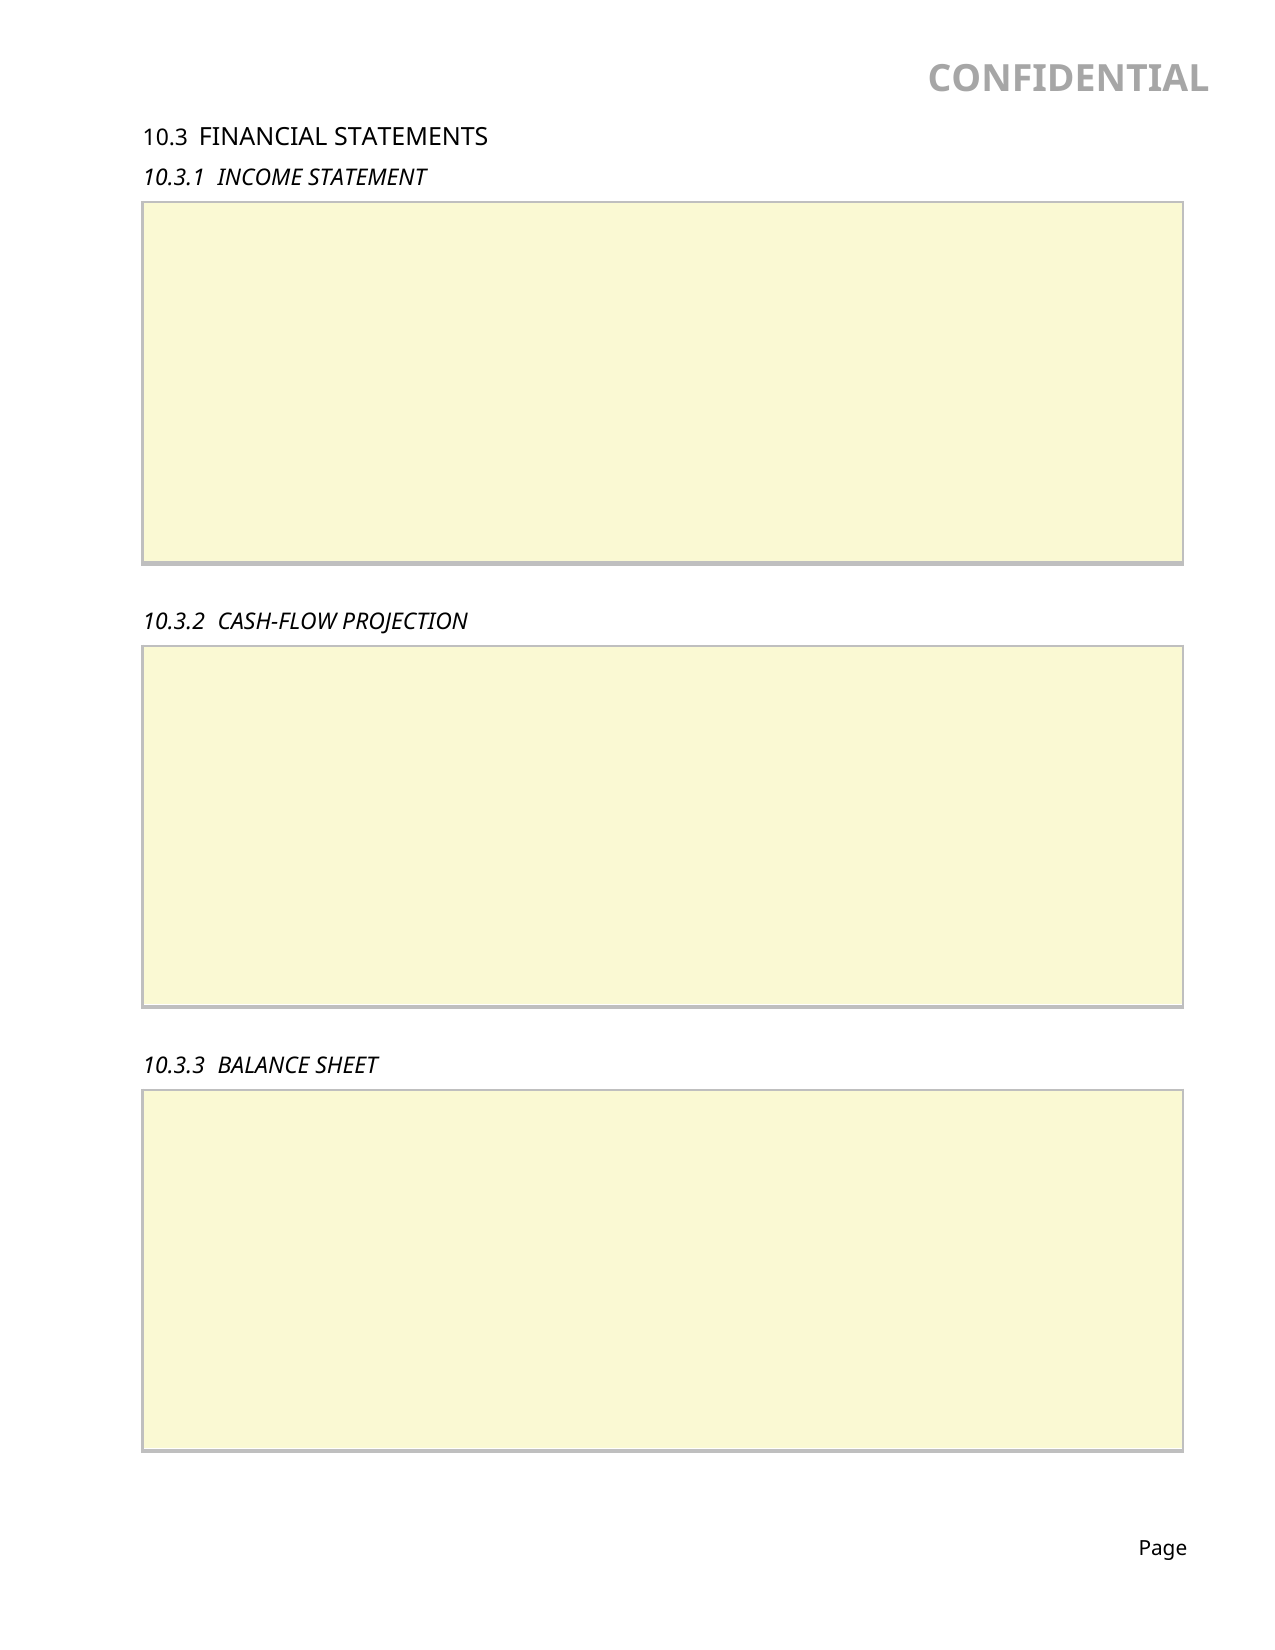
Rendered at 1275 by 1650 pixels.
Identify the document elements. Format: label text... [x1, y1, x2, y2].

subtitle BALANCE SHEET [142, 1049, 1200, 1080]
subtitle INCOME STATEMENT [142, 161, 1200, 192]
table_header [144, 1091, 1182, 1448]
subtitle CASH-FLOW PROJECTION [142, 605, 1200, 636]
table_header [144, 203, 1182, 561]
table_header [144, 647, 1182, 1004]
subtitle FINANCIAL STATEMENTS [142, 119, 1200, 153]
